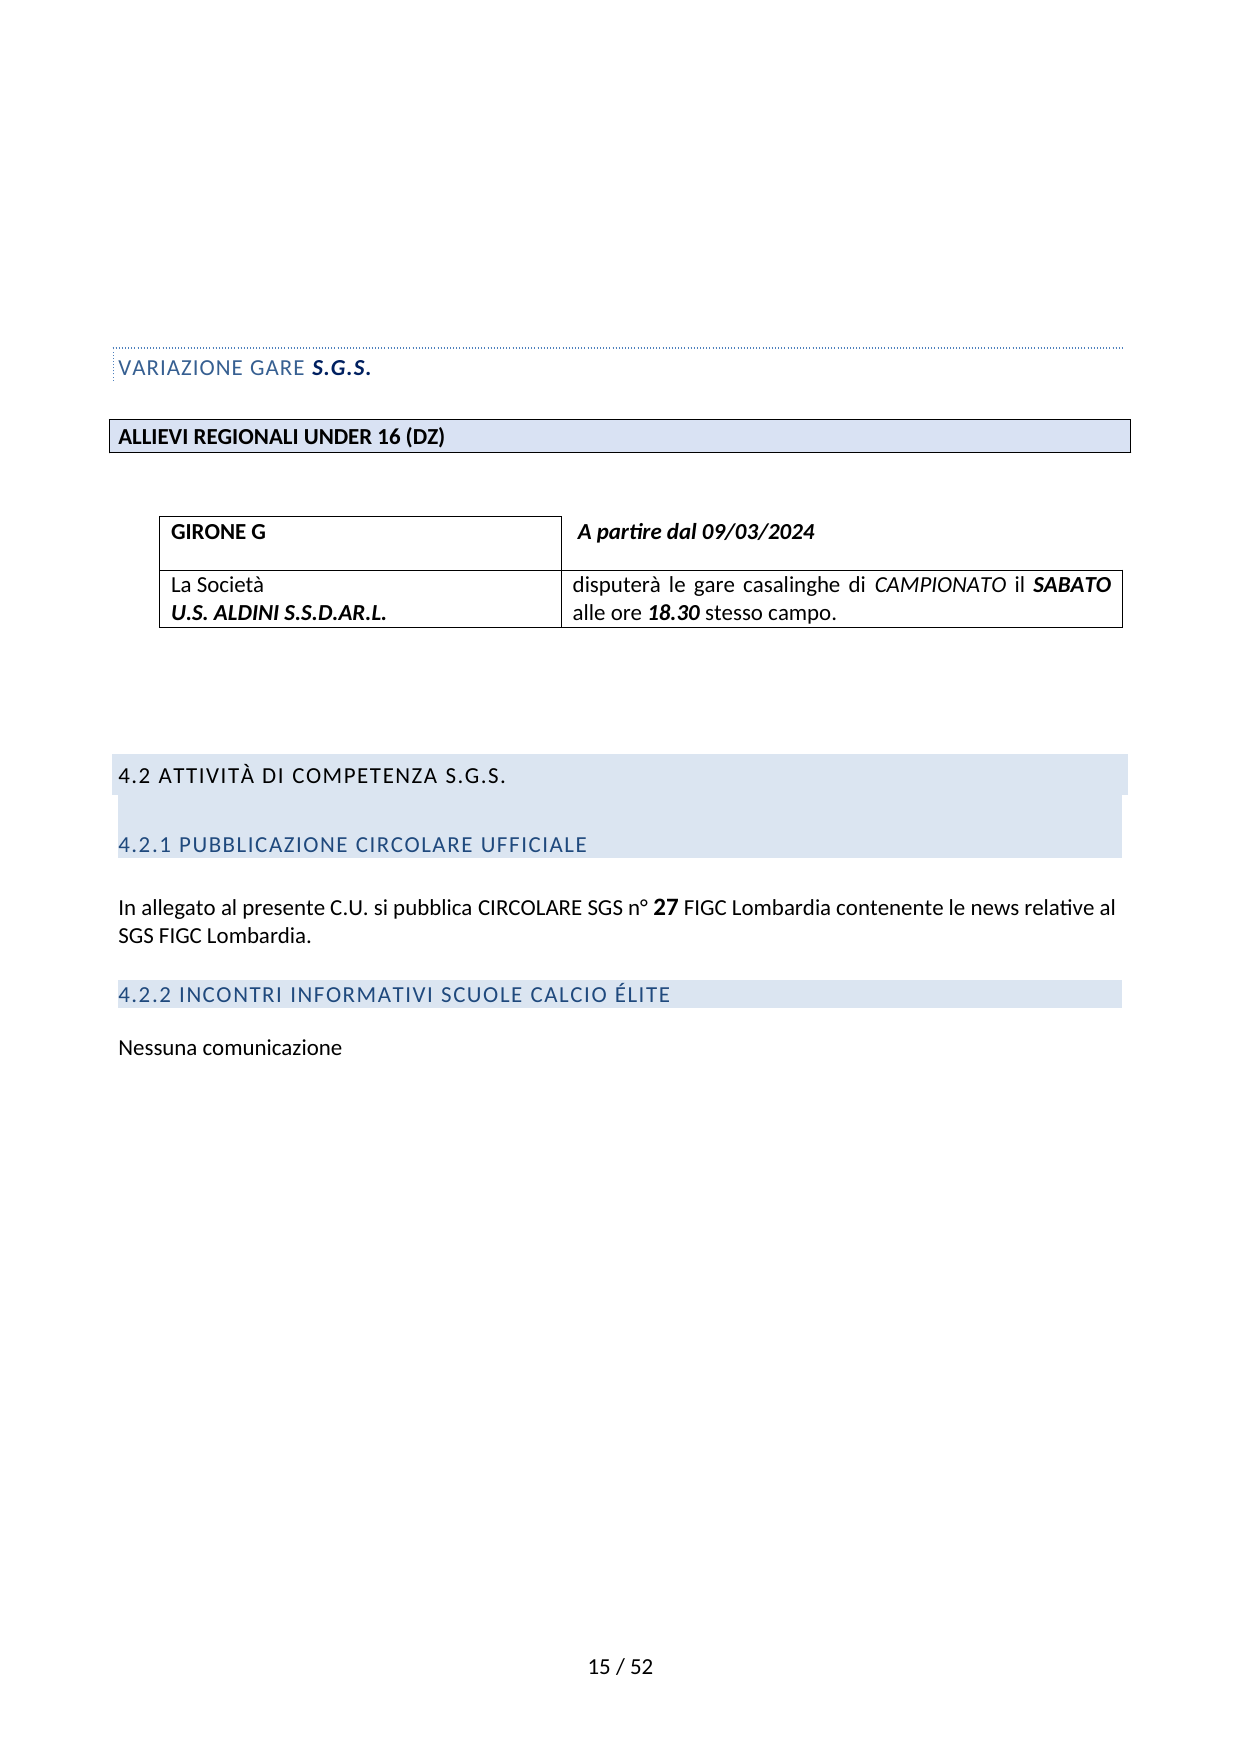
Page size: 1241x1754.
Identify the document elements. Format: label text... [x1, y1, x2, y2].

subtitle Variazione Gare S.G.S. [112, 347, 1122, 381]
table_header A partire dal 09/03/2024 [562, 516, 1122, 569]
table_cell disputerà le gare casalinghe di CAMPIONATO il SABATO alle ore 18.30 stesso campo. [562, 571, 1122, 627]
table_header GIRONE G [160, 517, 561, 569]
text In allegato al presente C.U. si pubblica CIRCOLARE SGS n° 27 FIGC Lombardia contenente le news relative al SGS FIGC Lombardia. [118, 891, 1122, 949]
subtitle 4.2.1 Pubblicazione circolare UFFICIALE [118, 830, 1122, 858]
text ALLIEVI REGIONALI UNDER 16 (DZ) [110, 420, 1130, 452]
text Nessuna comunicazione [118, 1033, 1122, 1061]
table_cell La Società U.S. ALDINI S.S.D.AR.L. [160, 571, 561, 627]
subtitle 4.2 Attività di competenza s.g.s. [118, 761, 1122, 789]
subtitle 4.2.2 INCONTRI INFORMATIVI SCUOLE CALCIO ÉLITE [118, 980, 1122, 1008]
